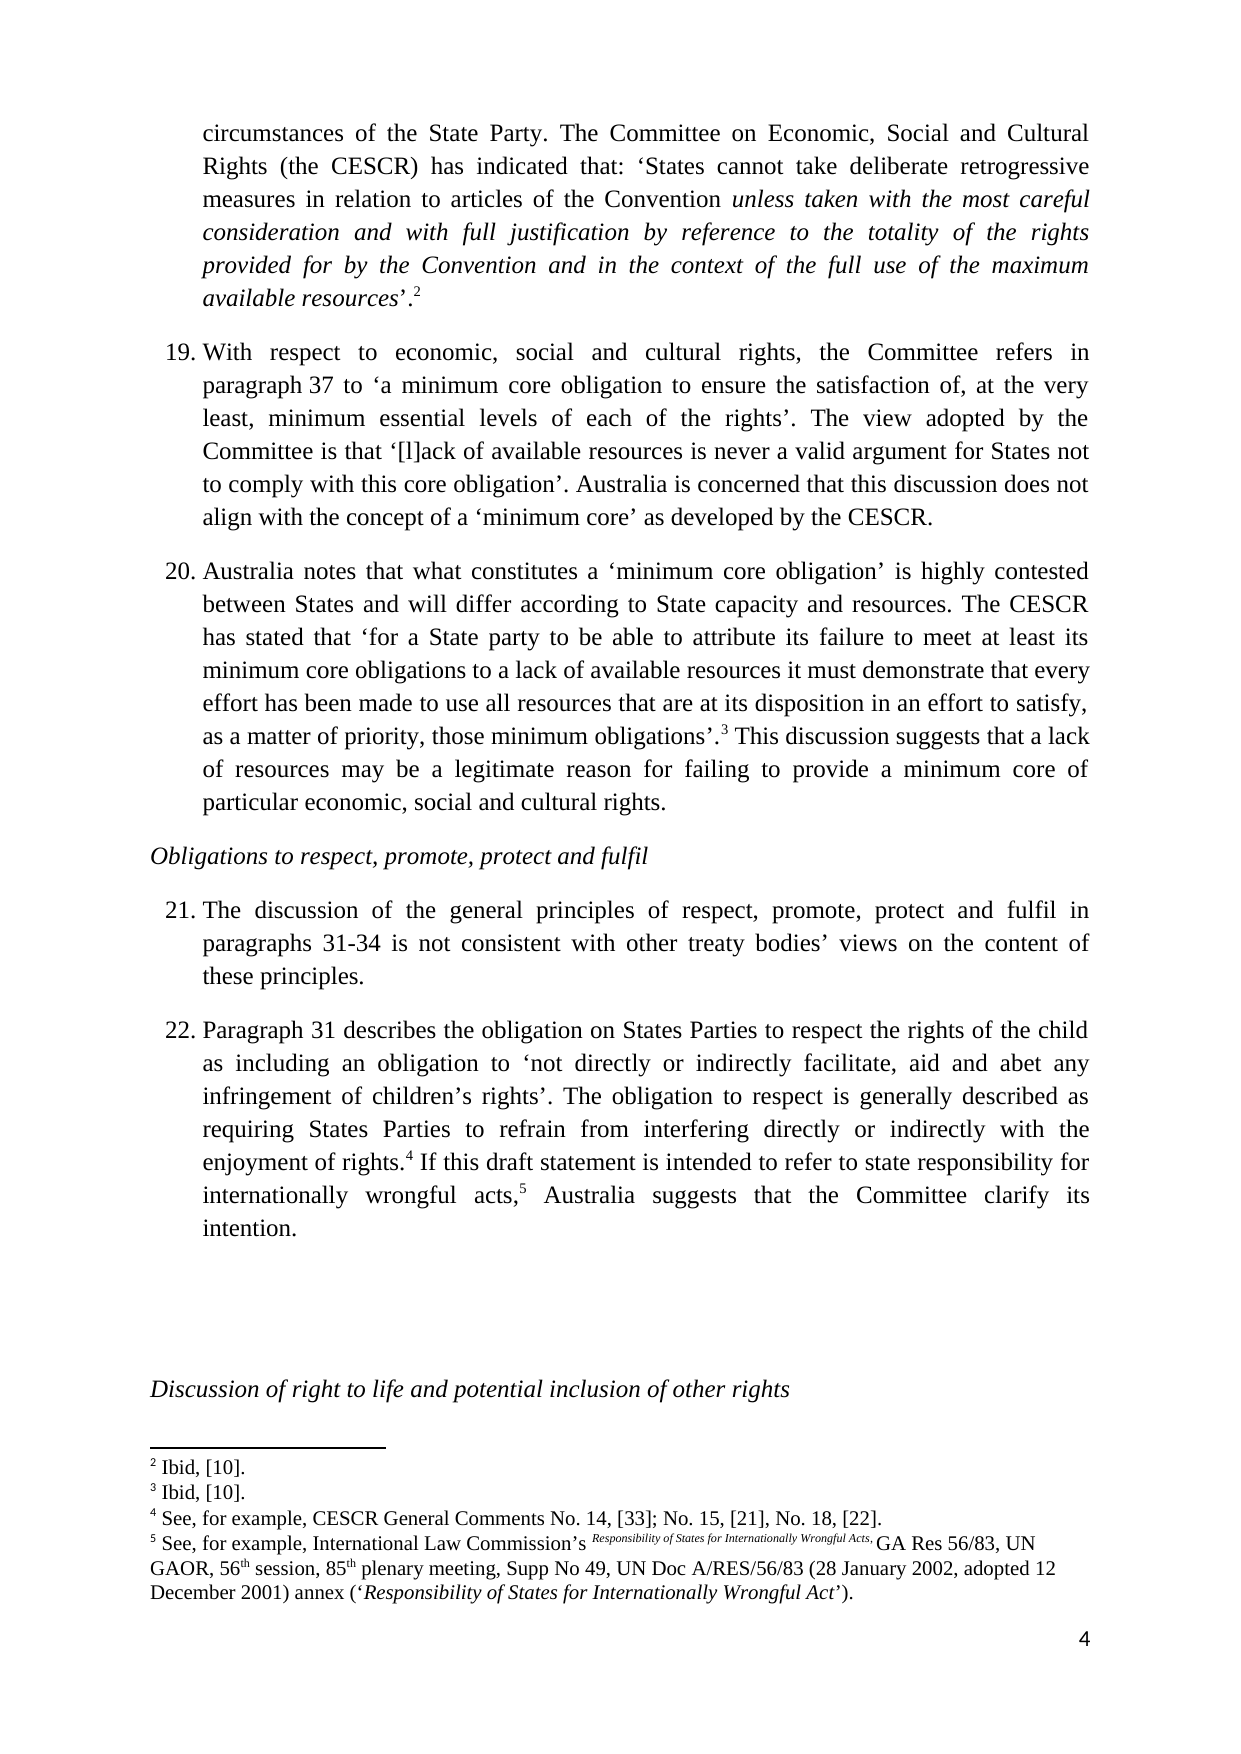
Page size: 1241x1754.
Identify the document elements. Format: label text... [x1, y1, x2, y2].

text Discussion of right to life and potential inclusion of other rights [150, 1374, 1090, 1403]
list The discussion of the general principles of respect, promote, protect and fulfil in paragraphs 31-34 is not consistent with other treaty bodies’ views on the content of these principles. [165, 895, 1090, 990]
list Paragraph 31 describes the obligation on States Parties to respect the rights of the child as including an obligation to ‘not directly or indirectly facilitate, aid and abet any infringement of children’s rights’. The obligation to respect is generally described as requiring States Parties to refrain from interfering directly or indirectly with the enjoyment of rights. If this draft statement is intended to refer to state responsibility for internationally wrongful acts, Australia suggests that the Committee clarify its intention. [165, 1015, 1090, 1242]
text Obligations to respect, promote, protect and fulfil [150, 841, 1090, 870]
list With respect to economic, social and cultural rights, the Committee refers in paragraph 37 to ‘a minimum core obligation to ensure the satisfaction of, at the very least, minimum essential levels of each of the rights’. The view adopted by the Committee is that ‘[l]ack of available resources is never a valid argument for States not to comply with this core obligation’. Australia is concerned that this discussion does not align with the concept of a ‘minimum core’ as developed by the CESCR. [165, 337, 1090, 531]
list Australia notes that what constitutes a ‘minimum core obligation’ is highly contested between States and will differ according to State capacity and resources. The CESCR has stated that ‘for a State party to be able to attribute its failure to meet at least its minimum core obligations to a lack of available resources it must demonstrate that every effort has been made to use all resources that are at its disposition in an effort to satisfy, as a matter of priority, those minimum obligations’. This discussion suggests that a lack of resources may be a legitimate reason for failing to provide a minimum core of particular economic, social and cultural rights. [165, 556, 1090, 816]
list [165, 118, 1090, 312]
